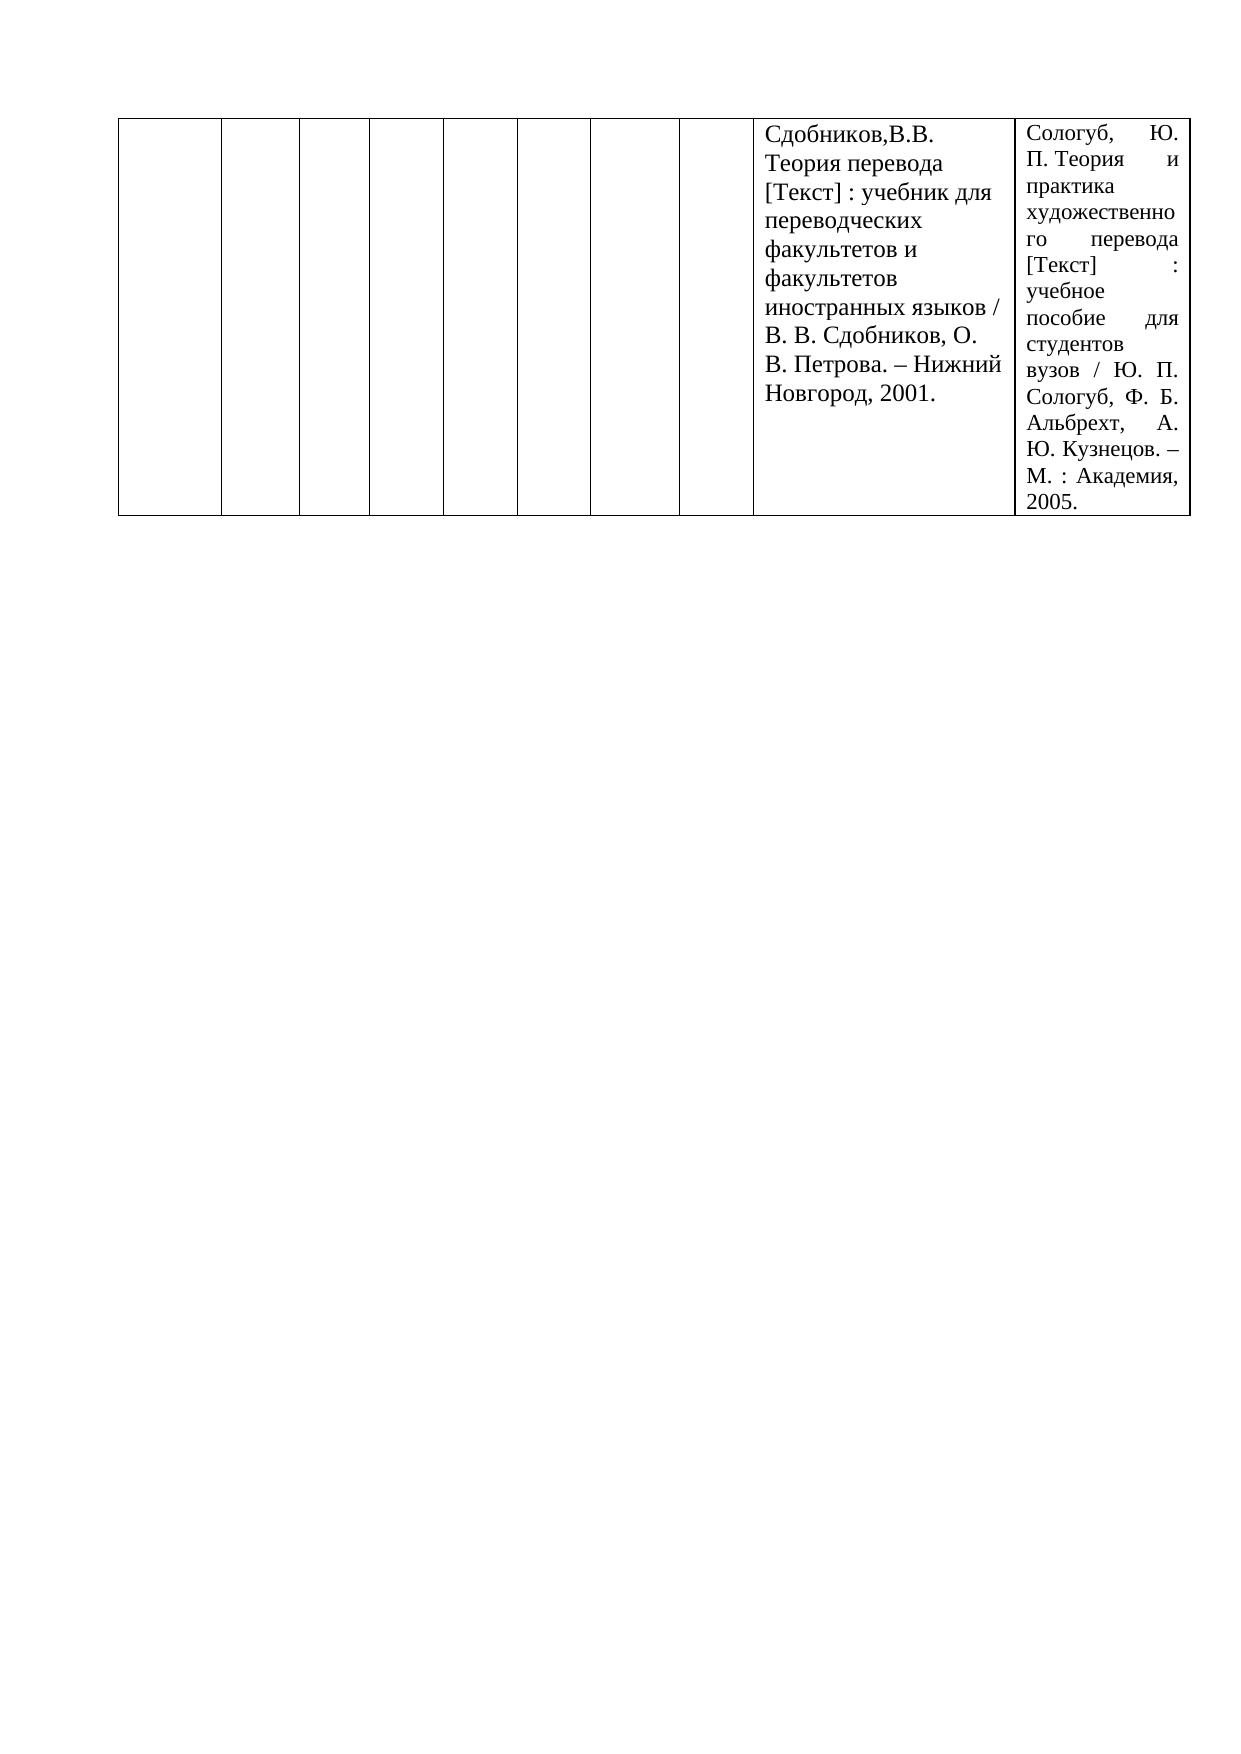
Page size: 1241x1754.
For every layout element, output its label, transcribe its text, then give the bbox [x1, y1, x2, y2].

table_cell [680, 119, 753, 514]
table_cell Сдобников,В.В. Теория перевода [Текст] : учебник для переводческих факультетов и факультетов иностранных языков / В. В. Сдобников, О. В. Петрова. – Нижний Новгород, 2001. [754, 119, 1014, 514]
table_cell [444, 119, 517, 514]
table_cell Сологуб, Ю. П. Теория и практика художественного перевода [Текст] : учебное пособие для студентов вузов / Ю. П. Сологуб, Ф. Б. Альбрехт, А. Ю. Кузнецов. – М. : Академия, 2005. [1016, 119, 1189, 514]
table_cell [518, 119, 590, 514]
table_cell [591, 119, 679, 514]
table_cell [222, 119, 299, 514]
table_cell [300, 119, 369, 514]
table_cell [370, 119, 443, 514]
